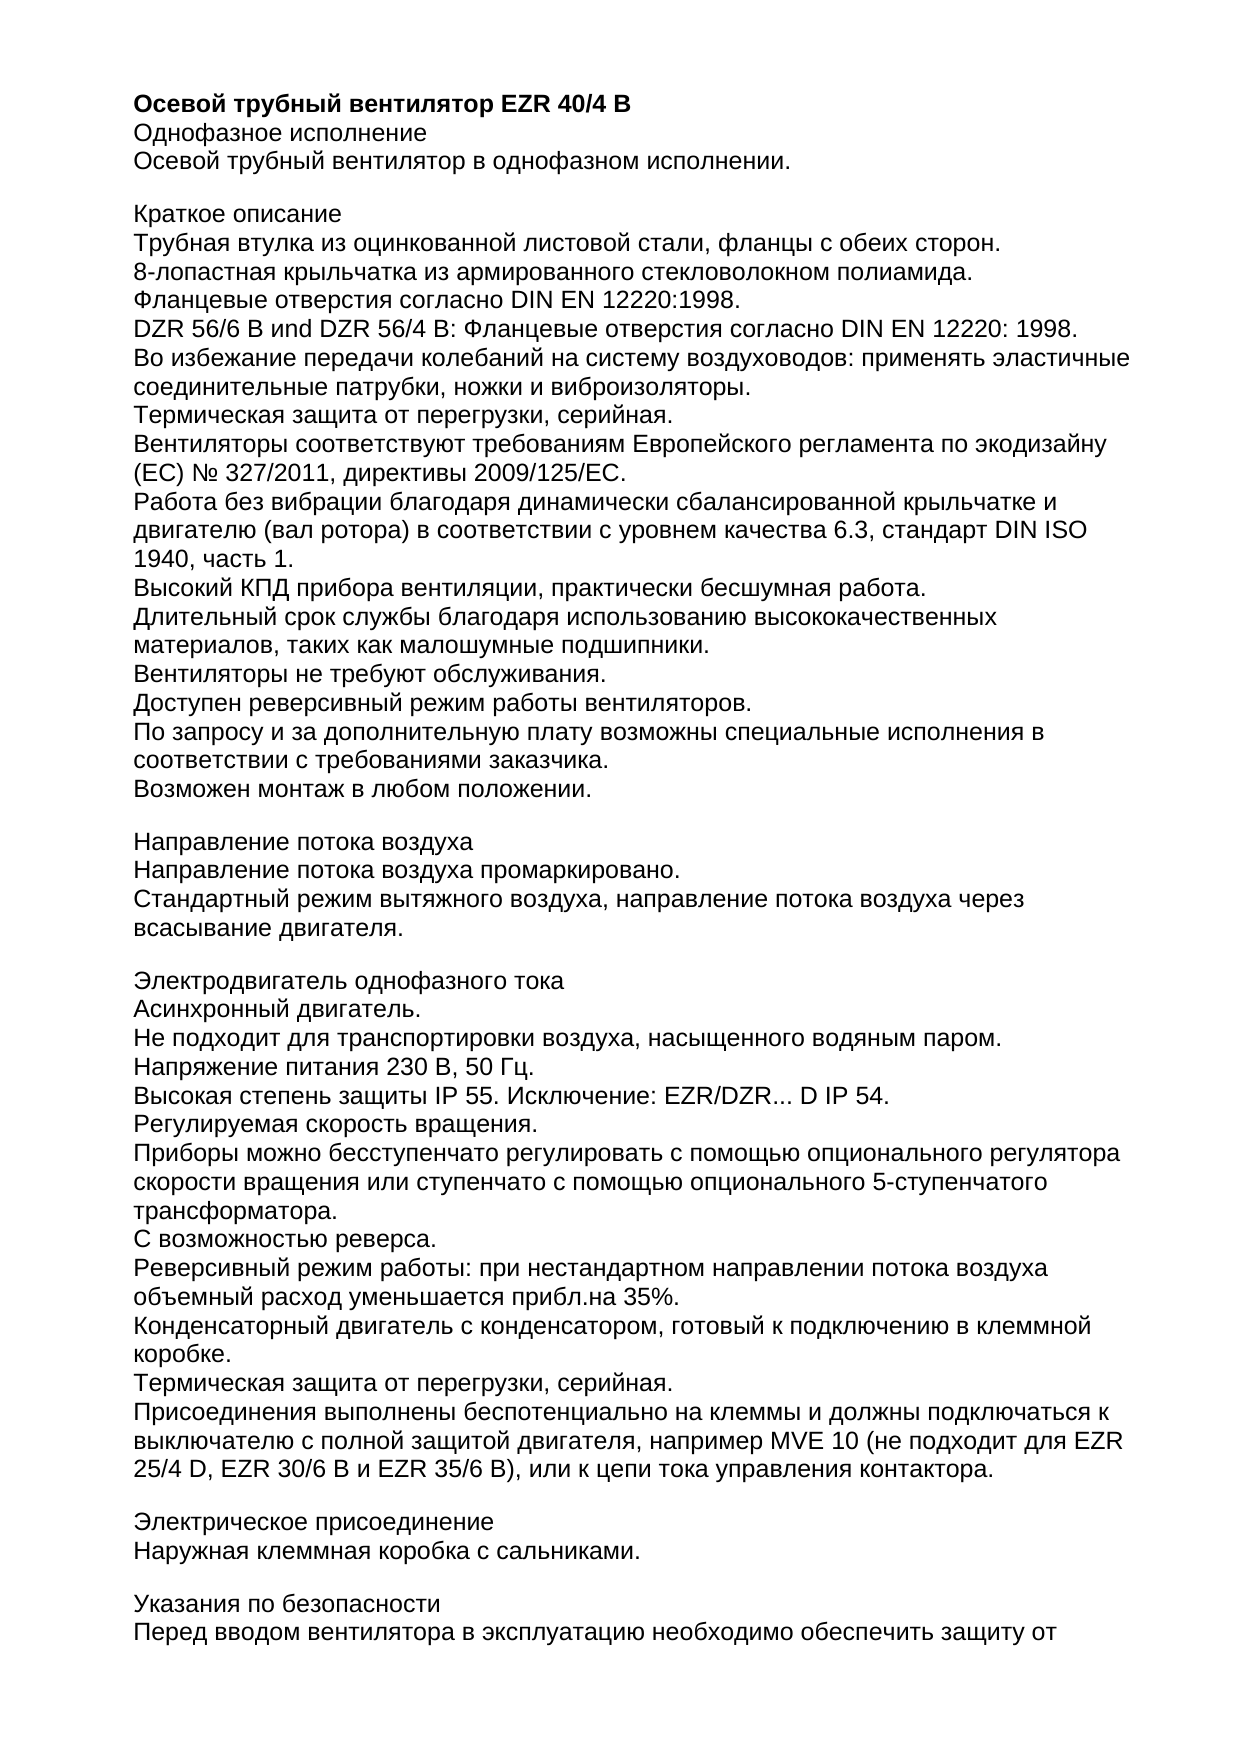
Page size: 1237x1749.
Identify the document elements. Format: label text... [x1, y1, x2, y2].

text Конденсаторный двигатель с конденсатором, готовый к подключению в клеммной коробке. [133, 1311, 1148, 1368]
text Фланцевые отверстия согласно DIN EN 12220:1998. [133, 285, 1148, 314]
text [133, 1617, 1148, 1646]
text Присоединения выполнены беспотенциально на клеммы и должны подключаться к выключателю с полной защитой двигателя, например MVE 10 (не подходит для EZR 25/4 D, EZR 30/6 B и EZR 35/6 B), или к цепи тока управления контактора. [133, 1397, 1148, 1483]
text 8-лопастная крыльчатка из армированного стекловолокном полиамида. [133, 256, 1148, 285]
text Доступен реверсивный режим работы вентиляторов. [133, 688, 1148, 716]
text Однофазное исполнение [133, 117, 1148, 146]
text Во избежание передачи колебаний на систему воздуховодов: применять эластичные соединительные патрубки, ножки и виброизоляторы. [133, 343, 1148, 400]
text Направление потока воздуха [133, 827, 1148, 855]
text Стандартный режим вытяжного воздуха, направление потока воздуха через всасывание двигателя. [133, 884, 1148, 942]
text Трубная втулка из оцинкованной листовой стали, фланцы с обеих сторон. [133, 228, 1148, 256]
text Вентиляторы соответствуют требованиям Европейского регламента по экодизайну (ЕС) № 327/2011, директивы 2009/125/EC. [133, 429, 1148, 486]
text Напряжение питания 230 В, 50 Гц. [133, 1052, 1148, 1081]
text Реверсивный режим работы: при нестандартном направлении потока воздуха объемный расход уменьшается прибл.на 35%. [133, 1253, 1148, 1311]
text Длительный срок службы благодаря использованию высококачественных материалов, таких как малошумные подшипники. [133, 601, 1148, 659]
text Возможен монтаж в любом положении. [133, 774, 1148, 803]
text Направление потока воздуха промаркировано. [133, 855, 1148, 884]
text Работа без вибрации благодаря динамически сбалансированной крыльчатке и двигателю (вал ротора) в соответствии с уровнем качества 6.3, стандарт DIN ISO 1940, часть 1. [133, 486, 1148, 573]
text Указания по безопасности [133, 1588, 1148, 1617]
text Наружная клеммная коробка с сальниками. [133, 1536, 1148, 1564]
text Электрическое присоединение [133, 1507, 1148, 1536]
text Высокая степень защиты IP 55. Исключение: EZR/DZR... D IP 54. [133, 1081, 1148, 1109]
text Краткое описание [133, 199, 1148, 228]
text Термическая защита от перегрузки, серийная. [133, 400, 1148, 429]
text Электродвигатель однофазного тока [133, 966, 1148, 994]
text Не подходит для транспортировки воздуха, насыщенного водяным паром. [133, 1023, 1148, 1052]
text Вентиляторы не требуют обслуживания. [133, 659, 1148, 688]
text Высокий КПД прибора вентиляции, практически бесшумная работа. [133, 573, 1148, 601]
text Асинхронный двигатель. [133, 994, 1148, 1023]
text Приборы можно бесступенчато регулировать с помощью опционального регулятора скорости вращения или ступенчато с помощью опционального 5-ступенчатого трансформатора. [133, 1138, 1148, 1224]
text DZR 56/6 B иnd DZR 56/4 B: Фланцевые отверстия согласно DIN EN 12220: 1998. [133, 314, 1148, 343]
text Регулируемая скорость вращения. [133, 1109, 1148, 1138]
text По запросу и за дополнительную плату возможны специальные исполнения в соответствии с требованиями заказчика. [133, 716, 1148, 774]
text С возможностью реверса. [133, 1224, 1148, 1253]
text Осевой трубный вентилятор EZR 40/4 B [133, 89, 1148, 117]
text Осевой трубный вентилятор в однофазном исполнении. [133, 146, 1148, 175]
text Термическая защита от перегрузки, серийная. [133, 1368, 1148, 1397]
